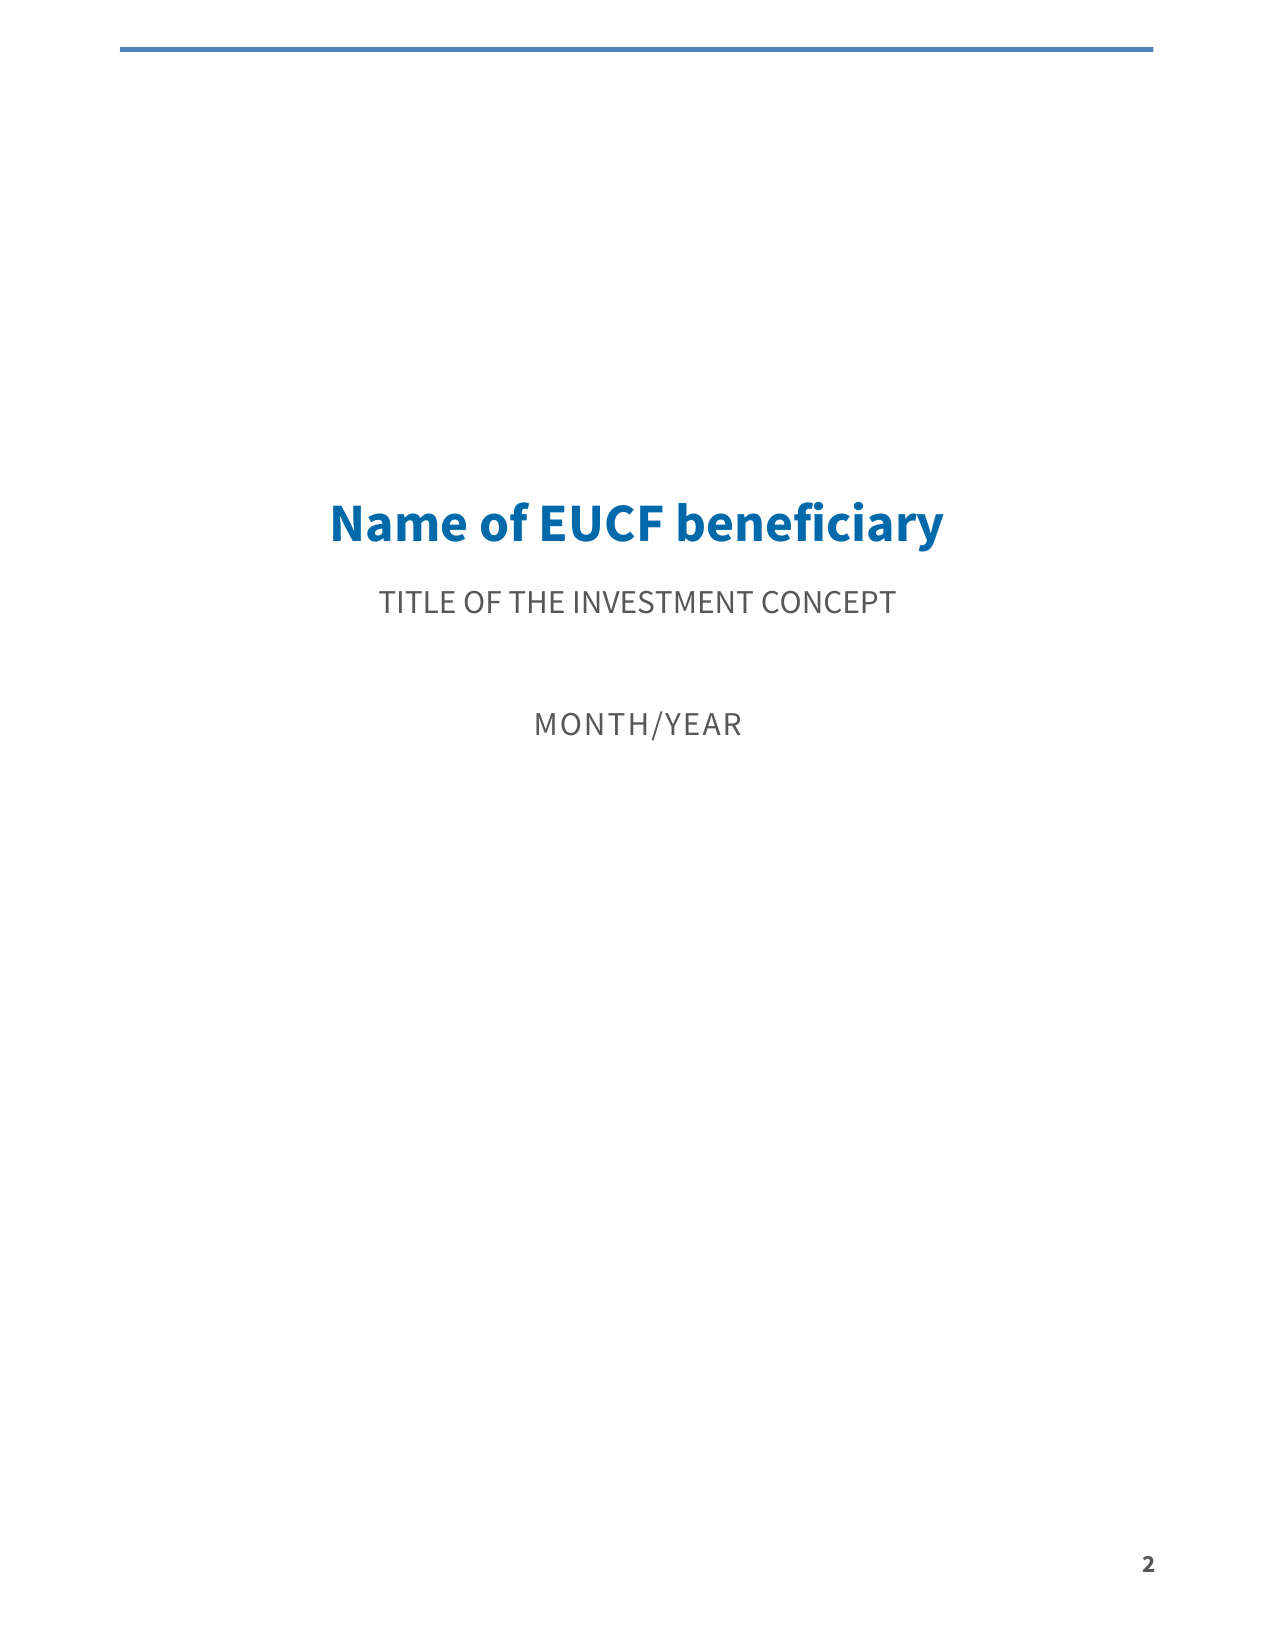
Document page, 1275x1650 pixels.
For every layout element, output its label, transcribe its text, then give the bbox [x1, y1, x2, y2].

title Name of EUCF beneficiary [120, 488, 1155, 556]
subtitle month/year [120, 702, 1155, 744]
text TITLE OF THE INVESTMENT CONCEPT [120, 581, 1155, 623]
